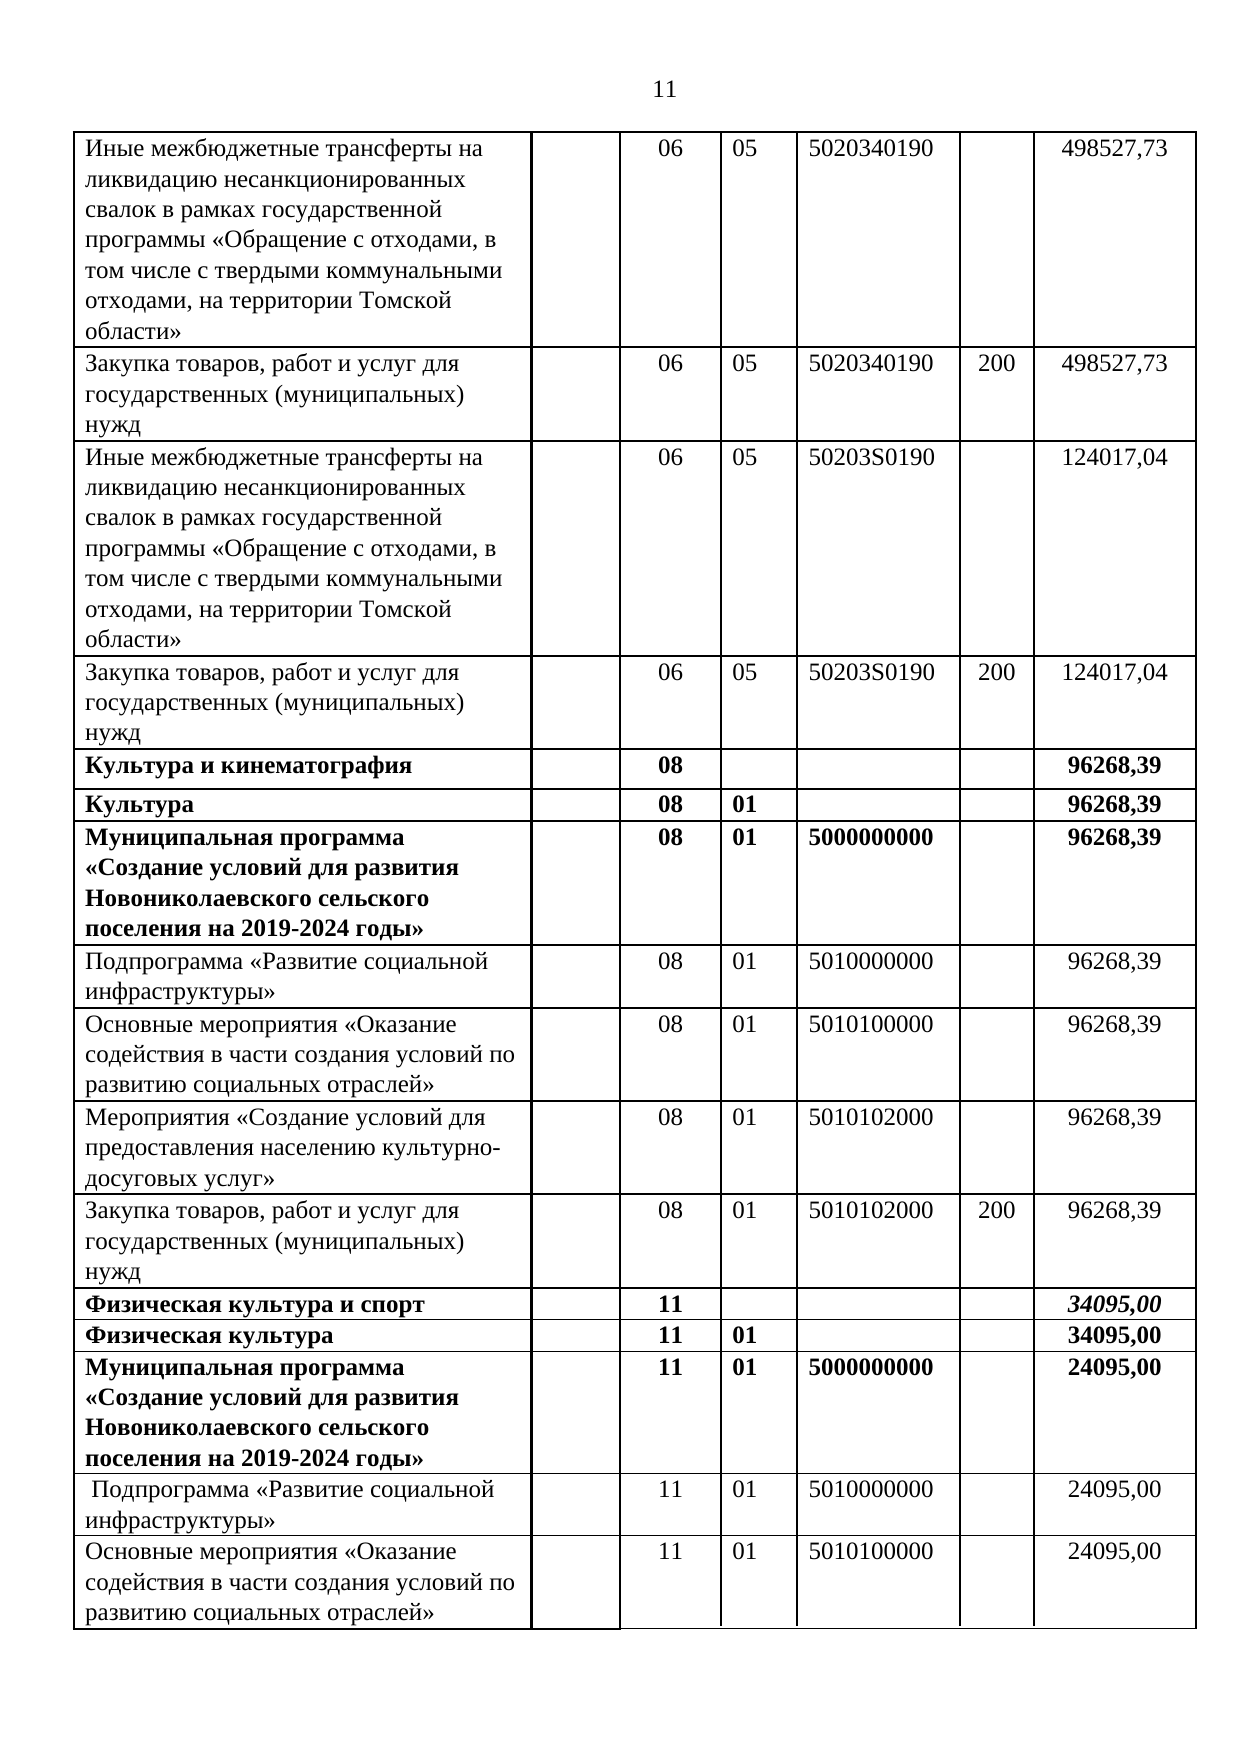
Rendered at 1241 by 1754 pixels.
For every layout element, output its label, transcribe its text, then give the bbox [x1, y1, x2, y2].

table_cell 01 [722, 1102, 796, 1193]
table_cell 08 [621, 946, 720, 1007]
table_cell 01 [722, 790, 796, 820]
table_cell 5010100000 [798, 1009, 959, 1100]
table_cell Культура [75, 790, 530, 820]
table_cell 124017,04 [1035, 442, 1195, 654]
table_cell 498527,73 [1035, 133, 1195, 346]
table_cell 96268,39 [1035, 1009, 1195, 1100]
table_cell 34095,00 [1035, 1320, 1195, 1351]
table_cell 06 [621, 133, 720, 346]
table_cell 5000000000 [798, 1352, 959, 1473]
table_cell 5010000000 [798, 1474, 959, 1535]
table_cell Физическая культура [75, 1320, 530, 1351]
table_cell [798, 750, 959, 787]
table_cell Мероприятия «Создание условий для предоставления населению культурно-досуговых услуг» [75, 1102, 530, 1193]
table_cell 34095,00 [1035, 1289, 1195, 1319]
table_cell 06 [621, 348, 720, 439]
table_cell Подпрограмма «Развитие социальной инфраструктуры» [75, 946, 530, 1007]
table_cell Физическая культура и спорт [75, 1289, 530, 1319]
table_cell 11 [621, 1536, 721, 1627]
table_cell Муниципальная программа «Создание условий для развития Новониколаевского сельского поселения на 2019-2024 годы» [75, 1352, 530, 1473]
table_cell [533, 1195, 619, 1287]
table_cell 5020340190 [798, 133, 959, 346]
table_cell Основные мероприятия «Оказание содействия в части создания условий по развитию социальных отраслей» [75, 1009, 530, 1100]
table_cell [533, 1102, 619, 1193]
table_cell 200 [961, 1195, 1033, 1287]
table_cell [533, 750, 619, 787]
table_cell [961, 1009, 1033, 1100]
table_cell 96268,39 [1035, 1102, 1195, 1193]
table_cell 200 [961, 657, 1033, 748]
table_cell [533, 946, 619, 1007]
table_cell 08 [621, 822, 720, 944]
table_cell Подпрограмма «Развитие социальной инфраструктуры» [75, 1474, 530, 1535]
table_cell 01 [722, 1474, 796, 1535]
table_cell 5010102000 [798, 1195, 959, 1287]
table_cell [961, 946, 1033, 1007]
table_cell 08 [621, 790, 720, 820]
table_cell [960, 1536, 1033, 1627]
table_cell Закупка товаров, работ и услуг для государственных (муниципальных) нужд [75, 1195, 530, 1287]
table_cell [961, 1102, 1033, 1193]
table_cell 96268,39 [1035, 946, 1195, 1007]
table_cell 06 [621, 442, 720, 654]
table_cell [533, 790, 619, 820]
table_cell 05 [722, 133, 796, 346]
table_cell 08 [621, 1009, 720, 1100]
table_cell 96268,39 [1035, 790, 1195, 820]
table_cell 01 [722, 1320, 796, 1351]
table_cell 96268,39 [1035, 750, 1195, 787]
table_cell [533, 1352, 619, 1473]
table_cell 01 [722, 1009, 796, 1100]
table_cell [533, 1320, 619, 1351]
table_cell 11 [621, 1474, 720, 1535]
table_cell [961, 750, 1033, 787]
table_cell [533, 822, 619, 944]
table_cell [961, 442, 1033, 654]
table_cell Иные межбюджетные трансферты на ликвидацию несанкционированных свалок в рамках государственной программы «Обращение с отходами, в том числе с твердыми коммунальными отходами, на территории Томской области» [75, 442, 530, 654]
table_cell 498527,73 [1035, 348, 1195, 439]
table_cell Закупка товаров, работ и услуг для государственных (муниципальных) нужд [75, 657, 530, 748]
table_cell [722, 1289, 796, 1319]
table_cell [533, 442, 619, 654]
table_cell 01 [722, 1352, 796, 1473]
table_cell [798, 1320, 959, 1351]
table_cell Закупка товаров, работ и услуг для государственных (муниципальных) нужд [75, 348, 530, 439]
table_cell [961, 1320, 1033, 1351]
table_cell 5010000000 [798, 946, 959, 1007]
table_cell [533, 1009, 619, 1100]
table_cell 01 [722, 822, 796, 944]
table_cell Муниципальная программа «Создание условий для развития Новониколаевского сельского поселения на 2019-2024 годы» [75, 822, 530, 944]
table_cell 5010100000 [797, 1536, 960, 1627]
table_cell 24095,00 [1035, 1352, 1195, 1473]
table_cell 124017,04 [1035, 657, 1195, 748]
table_cell 50203S0190 [798, 657, 959, 748]
table_cell 05 [722, 348, 796, 439]
table_cell 96268,39 [1035, 822, 1195, 944]
table_cell 5000000000 [798, 822, 959, 944]
table_cell 01 [721, 1536, 797, 1627]
table_cell [961, 1289, 1033, 1319]
table_cell 01 [722, 946, 796, 1007]
table_cell 05 [722, 442, 796, 654]
table_cell Культура и кинематография [75, 750, 530, 787]
table_cell 96268,39 [1035, 1195, 1195, 1287]
table_cell [961, 1474, 1033, 1535]
table_cell Иные межбюджетные трансферты на ликвидацию несанкционированных свалок в рамках государственной программы «Обращение с отходами, в том числе с твердыми коммунальными отходами, на территории Томской области» [75, 133, 530, 346]
table_cell 08 [621, 1102, 720, 1193]
table_cell 11 [621, 1320, 720, 1351]
table_cell 06 [621, 657, 720, 748]
table_cell [533, 1536, 619, 1627]
table_cell 5010102000 [798, 1102, 959, 1193]
table_cell 200 [961, 348, 1033, 439]
table_cell [533, 1289, 619, 1319]
table_cell [533, 1474, 619, 1535]
table_cell 24095,00 [1035, 1474, 1195, 1535]
table_cell 5020340190 [798, 348, 959, 439]
table_cell 24095,00 [1034, 1536, 1195, 1627]
table_cell 50203S0190 [798, 442, 959, 654]
table_cell [798, 1289, 959, 1319]
table_cell 05 [722, 657, 796, 748]
table_cell Основные мероприятия «Оказание содействия в части создания условий по развитию социальных отраслей» [75, 1536, 530, 1627]
table_cell [961, 133, 1033, 346]
table_cell [961, 1352, 1033, 1473]
table_cell [961, 790, 1033, 820]
table_cell 01 [722, 1195, 796, 1287]
table_cell [533, 348, 619, 439]
table_cell 11 [621, 1289, 720, 1319]
table_cell [533, 133, 619, 346]
table_cell 08 [621, 750, 720, 787]
table_cell [722, 750, 796, 787]
table_cell [798, 790, 959, 820]
table_cell [533, 657, 619, 748]
table_cell 11 [621, 1352, 720, 1473]
table_cell [961, 822, 1033, 944]
table_cell 08 [621, 1195, 720, 1287]
